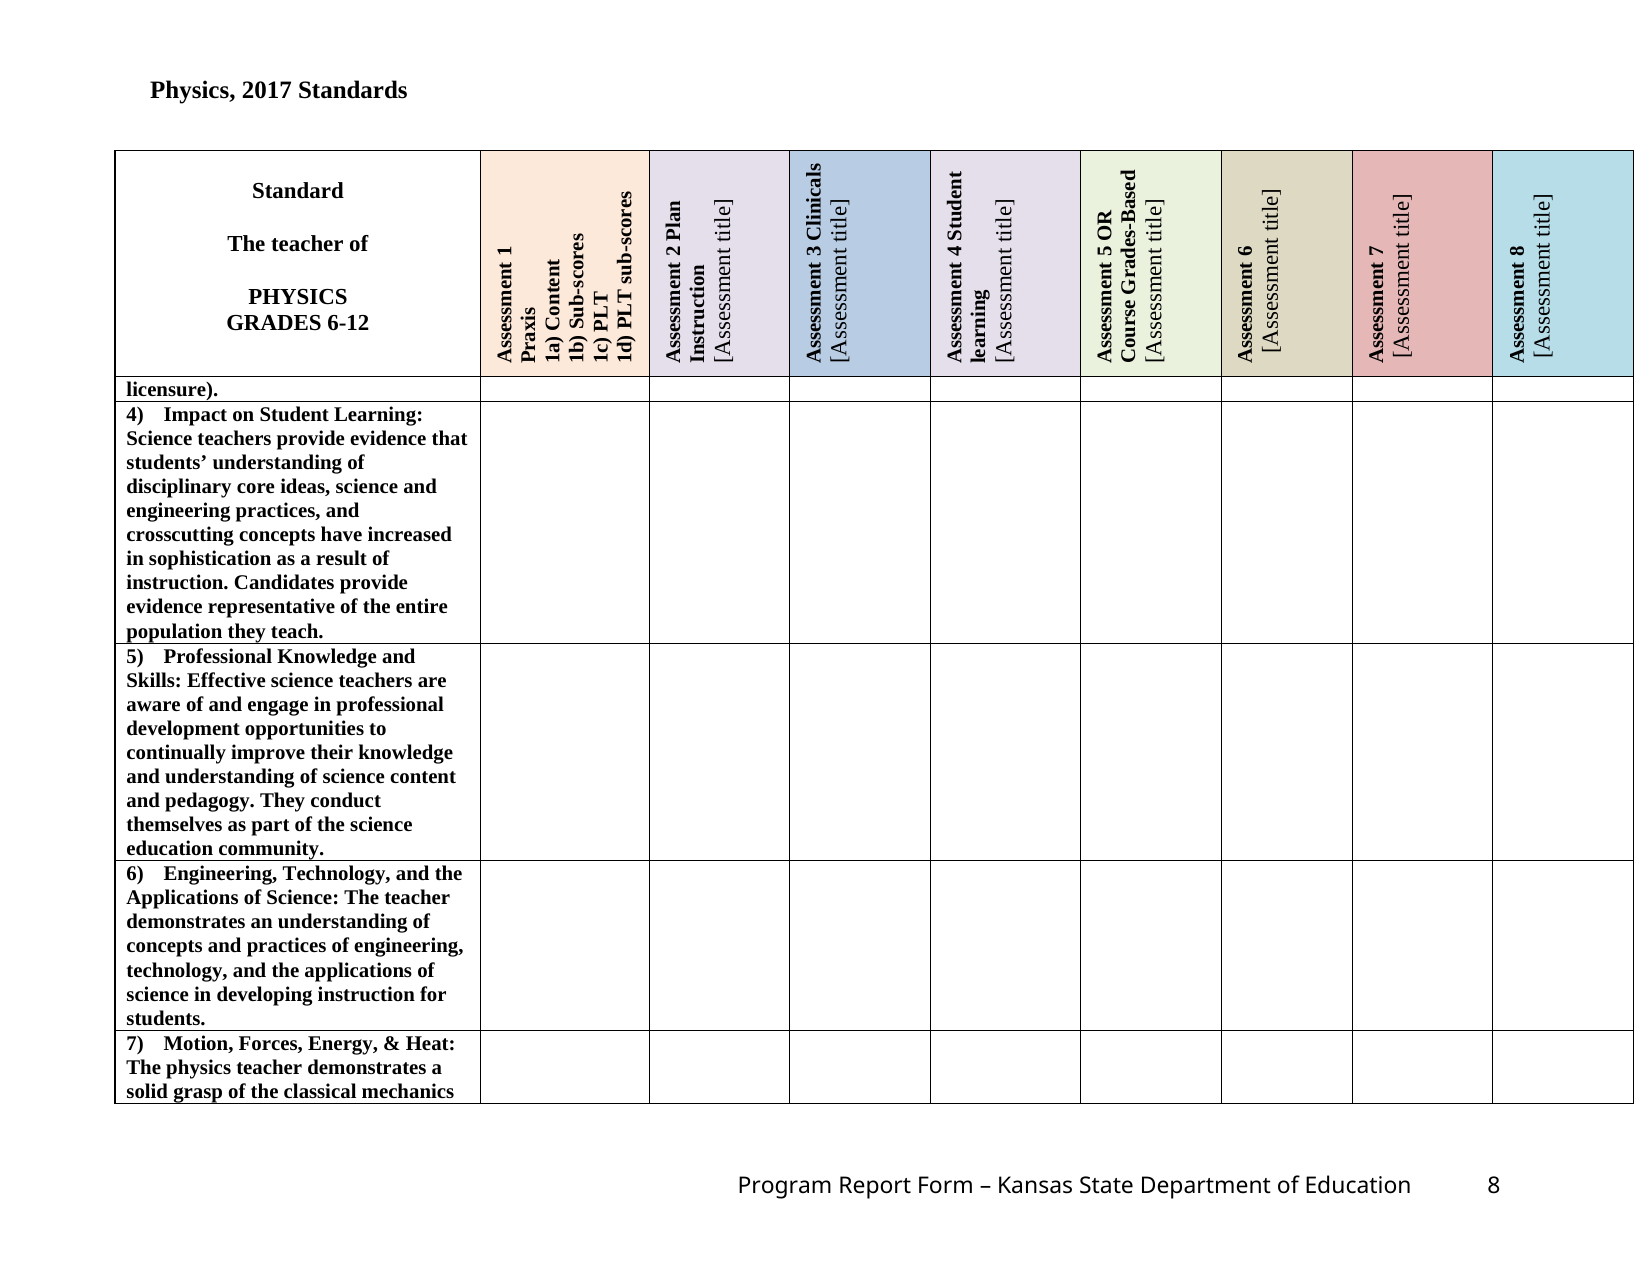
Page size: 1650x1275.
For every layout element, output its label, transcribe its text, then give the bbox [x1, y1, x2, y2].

table_cell Impact on Student Learning: Science teachers provide evidence that students’ understanding of disciplinary core ideas, science and engineering practices, and crosscutting concepts have increased in sophistication as a result of instruction. Candidates provide evidence representative of the entire population they teach. [116, 402, 480, 643]
table_cell [790, 377, 930, 401]
table_cell [1081, 377, 1221, 401]
table_cell [1222, 402, 1352, 643]
table_cell [931, 1031, 1080, 1103]
table_cell [931, 644, 1080, 860]
table_header Assessment 7 [Assessment title] [1353, 151, 1492, 376]
table_cell [1493, 377, 1633, 401]
table_cell [481, 861, 649, 1030]
table_cell [931, 402, 1080, 643]
table_cell [1353, 861, 1492, 1030]
table_cell [1222, 377, 1352, 401]
table_header Assessment 6 [Assessment title] [1222, 151, 1352, 376]
table_cell [650, 377, 789, 401]
table_cell [1081, 402, 1221, 643]
table_header Standard The teacher of PHYSICS GRADES 6-12 [116, 151, 480, 376]
table_cell [1353, 1031, 1492, 1103]
table_cell [481, 402, 649, 643]
table_cell [1081, 644, 1221, 860]
table_cell [931, 861, 1080, 1030]
table_cell [650, 861, 789, 1030]
table_cell [1222, 1031, 1352, 1103]
table_cell [1493, 1031, 1633, 1103]
table_cell [790, 644, 930, 860]
table_header Assessment 3 Clinicals [Assessment title] [790, 151, 930, 376]
table_header Assessment 2 Plan Instruction [Assessment title] [650, 151, 789, 376]
table_cell [790, 1031, 930, 1103]
table_cell [1353, 644, 1492, 860]
table_header Assessment 4 Student learning [Assessment title] [931, 151, 1080, 376]
table_cell [790, 402, 930, 643]
table_cell [1493, 402, 1633, 643]
table_header Assessment 8 [Assessment title] [1493, 151, 1633, 376]
table_cell [650, 1031, 789, 1103]
table_cell [481, 377, 649, 401]
table_cell [931, 377, 1080, 401]
table_cell Professional Knowledge and Skills: Effective science teachers are aware of and engage in professional development opportunities to continually improve their knowledge and understanding of science content and pedagogy. They conduct themselves as part of the science education community. [116, 644, 480, 860]
table_cell [1493, 644, 1633, 860]
table_cell [1353, 377, 1492, 401]
table_cell [481, 644, 649, 860]
table_cell [1081, 1031, 1221, 1103]
table_cell [650, 644, 789, 860]
table_cell [1353, 402, 1492, 643]
table_header Assessment 1 Praxis 1a) Content 1b) Sub-scores 1c) PLT 1d) PLT sub-scores [481, 151, 649, 376]
table_cell [650, 402, 789, 643]
table_cell [1222, 644, 1352, 860]
table_cell [1222, 861, 1352, 1030]
table_cell Engineering, Technology, and the Applications of Science: The teacher demonstrates an understanding of concepts and practices of engineering, technology, and the applications of science in developing instruction for students. [116, 861, 480, 1030]
table_header Assessment 5 OR Course Grades-Based [Assessment title] [1081, 151, 1221, 376]
table_cell [1493, 861, 1633, 1030]
table_cell [1081, 861, 1221, 1030]
table_cell [481, 1031, 649, 1103]
table_cell [790, 861, 930, 1030]
